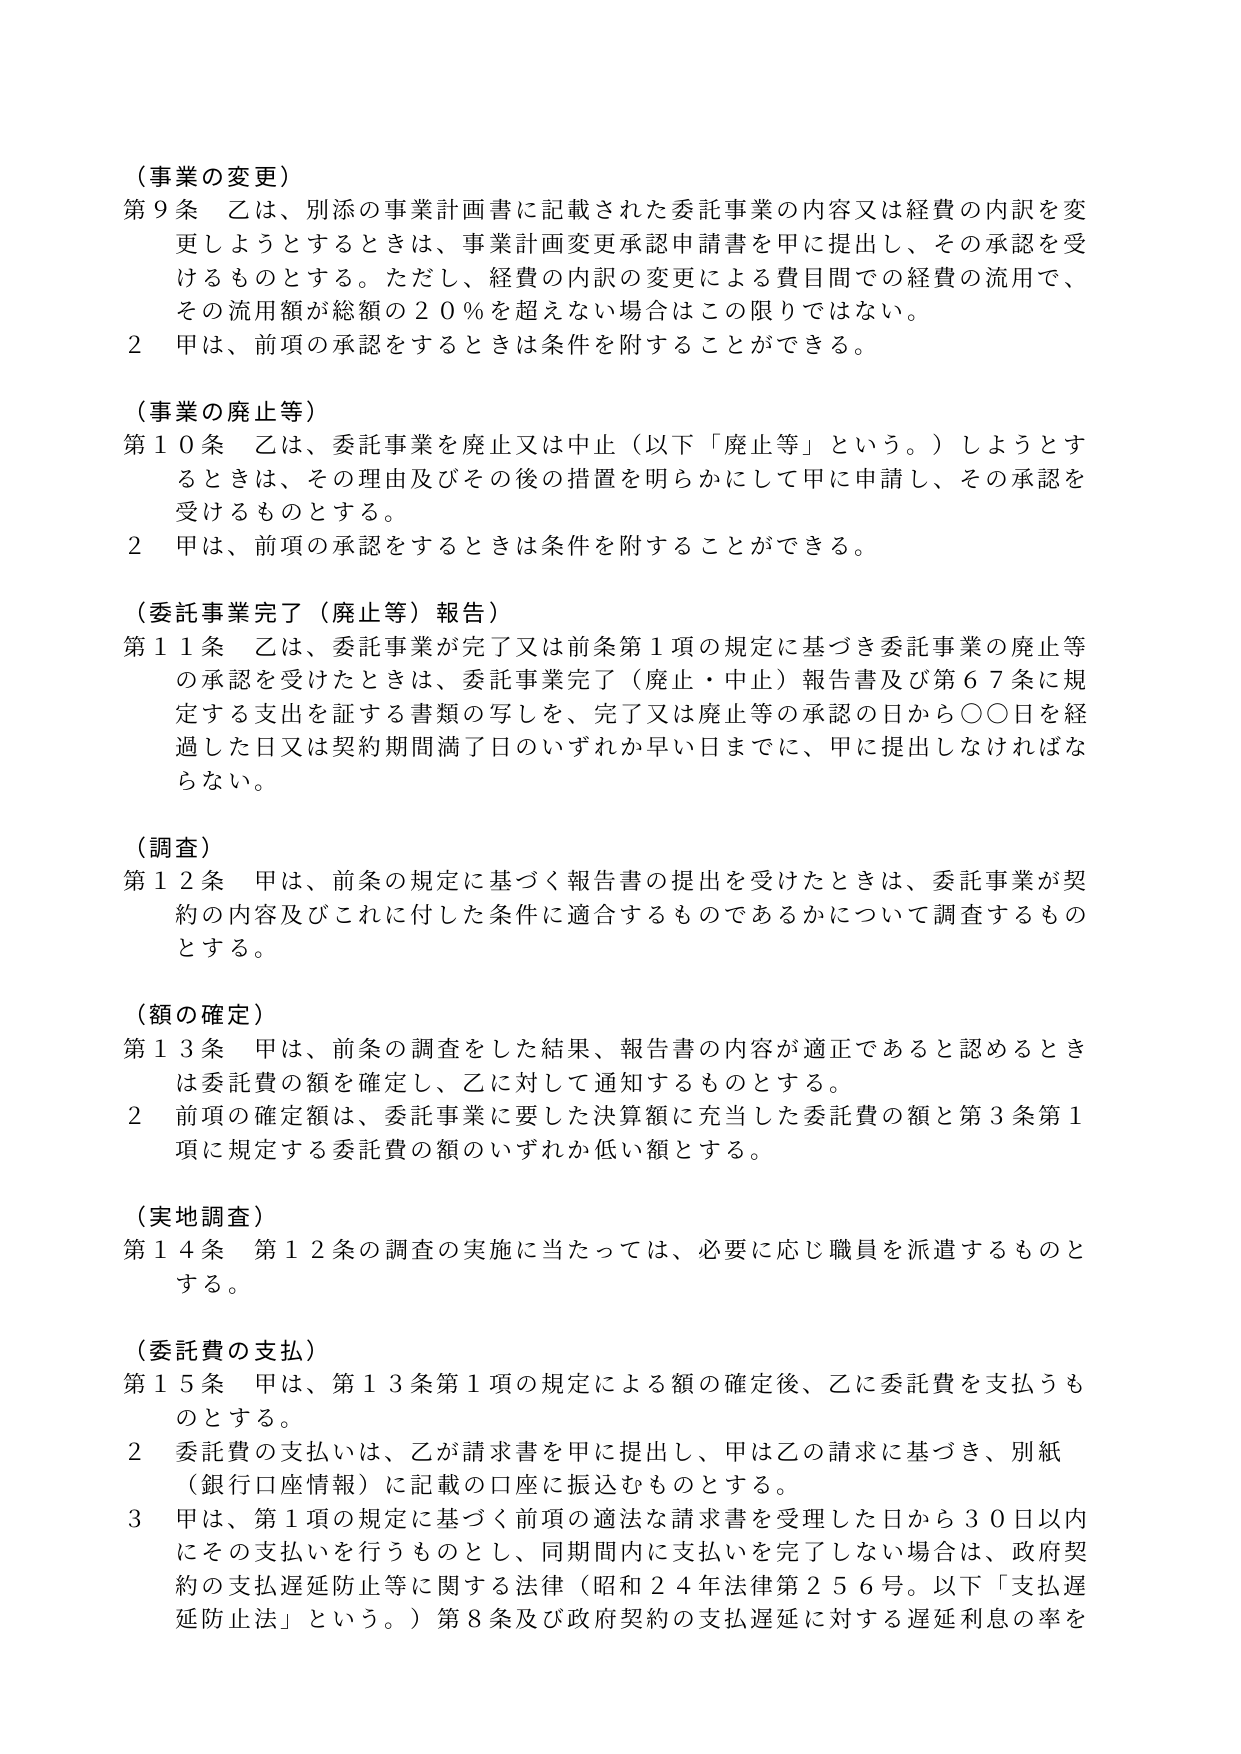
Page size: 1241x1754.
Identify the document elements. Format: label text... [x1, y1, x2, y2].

text （委託事業完了（廃止等）報告） [123, 595, 1103, 628]
text ２ 甲は、前項の承認をするときは条件を附することができる。 [123, 528, 1103, 561]
text 第１３条 甲は、前条の調査をした結果、報告書の内容が適正であると認めるときは委託費の額を確定し、乙に対して通知するものとする。 [123, 1031, 1103, 1098]
text （事業の廃止等） [123, 393, 1103, 427]
text ２ 甲は、前項の承認をするときは条件を附することができる。 [123, 326, 1103, 360]
text （委託費の支払） [123, 1333, 1103, 1366]
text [123, 1500, 1103, 1634]
text 第１５条 甲は、第１３条第１項の規定による額の確定後、乙に委託費を支払うものとする。 [123, 1366, 1103, 1433]
text （事業の変更） [123, 159, 1103, 192]
text （実地調査） [123, 1198, 1103, 1232]
text ２ 委託費の支払いは、乙が請求書を甲に提出し、甲は乙の請求に基づき、別紙（銀行口座情報）に記載の口座に振込むものとする。 [123, 1433, 1103, 1500]
text 第１０条 乙は、委託事業を廃止又は中止（以下「廃止等」という。）しようとするときは、その理由及びその後の措置を明らかにして甲に申請し、その承認を受けるものとする。 [123, 427, 1103, 528]
text 第９条 乙は、別添の事業計画書に記載された委託事業の内容又は経費の内訳を変更しようとするときは、事業計画変更承認申請書を甲に提出し、その承認を受けるものとする。ただし、経費の内訳の変更による費目間での経費の流用で、その流用額が総額の２０％を超えない場合はこの限りではない。 [123, 192, 1103, 326]
text （調査） [123, 829, 1103, 863]
text （額の確定） [123, 997, 1103, 1031]
text 第１２条 甲は、前条の規定に基づく報告書の提出を受けたときは、委託事業が契約の内容及びこれに付した条件に適合するものであるかについて調査するものとする。 [123, 863, 1103, 964]
text ２ 前項の確定額は、委託事業に要した決算額に充当した委託費の額と第３条第１項に規定する委託費の額のいずれか低い額とする。 [123, 1098, 1103, 1165]
text 第１４条 第１２条の調査の実施に当たっては、必要に応じ職員を派遣するものとする。 [123, 1232, 1103, 1299]
text 第１１条 乙は、委託事業が完了又は前条第１項の規定に基づき委託事業の廃止等の承認を受けたときは、委託事業完了（廃止・中止）報告書及び第６７条に規定する支出を証する書類の写しを、完了又は廃止等の承認の日から○○日を経過した日又は契約期間満了日のいずれか早い日までに、甲に提出しなければならない。 [123, 628, 1103, 796]
